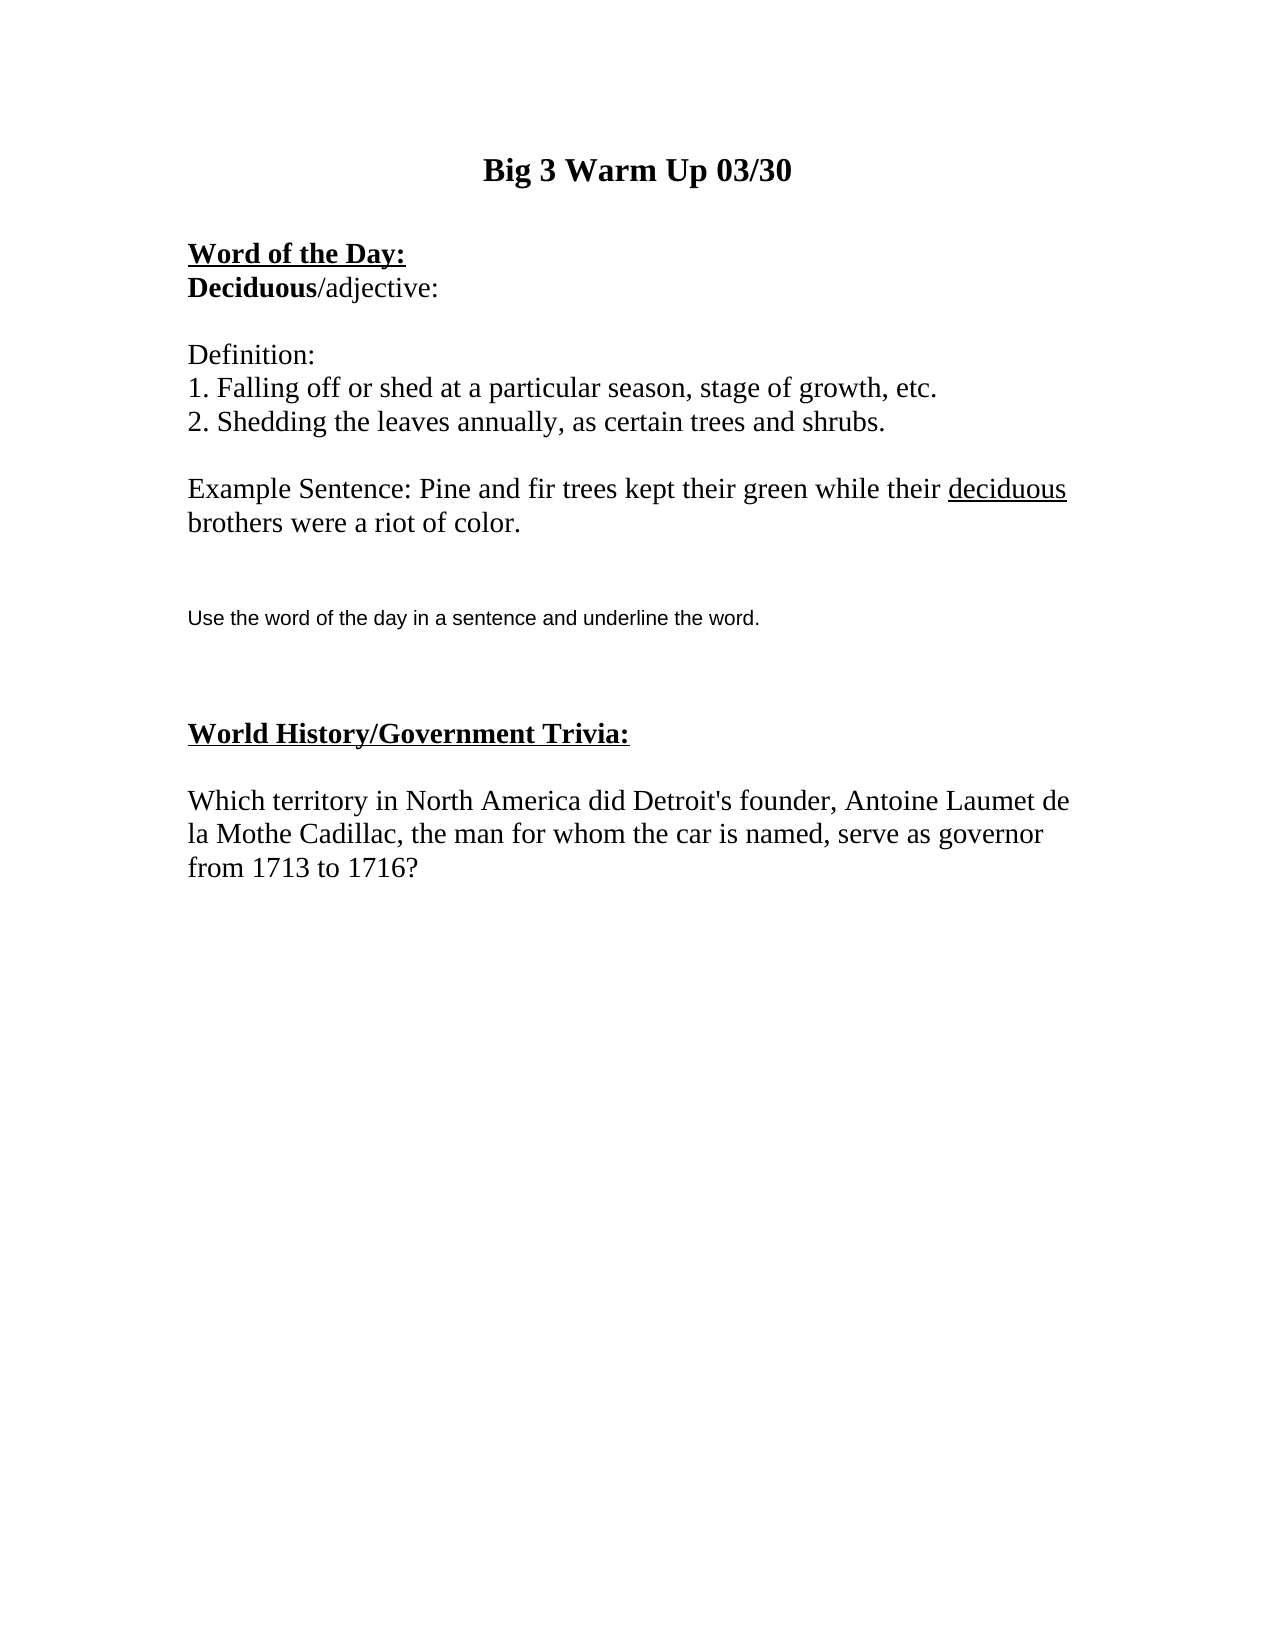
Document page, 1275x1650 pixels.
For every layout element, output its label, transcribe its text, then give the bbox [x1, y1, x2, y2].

text 2. Shedding the leaves annually, as certain trees and shrubs. [187, 404, 1087, 438]
text Which territory in North America did Detroit's founder, Antoine Laumet de la Mothe Cadillac, the man for whom the car is named, serve as governor from 1713 to 1716? [187, 783, 1087, 883]
text Deciduous/adjective: [187, 270, 1087, 303]
text World History/Government Trivia: [187, 716, 1087, 749]
text Use the word of the day in a sentence and underline the word. [187, 605, 1087, 629]
text Definition: [187, 337, 1087, 371]
text Big 3 Warm Up 03/30 [187, 150, 1087, 188]
text Word of the Day: [187, 236, 1087, 270]
text 1. Falling off or shed at a particular season, stage of growth, etc. [187, 371, 1087, 404]
text Example Sentence: Pine and fir trees kept their green while their deciduous brothers were a riot of color. [187, 471, 1087, 538]
